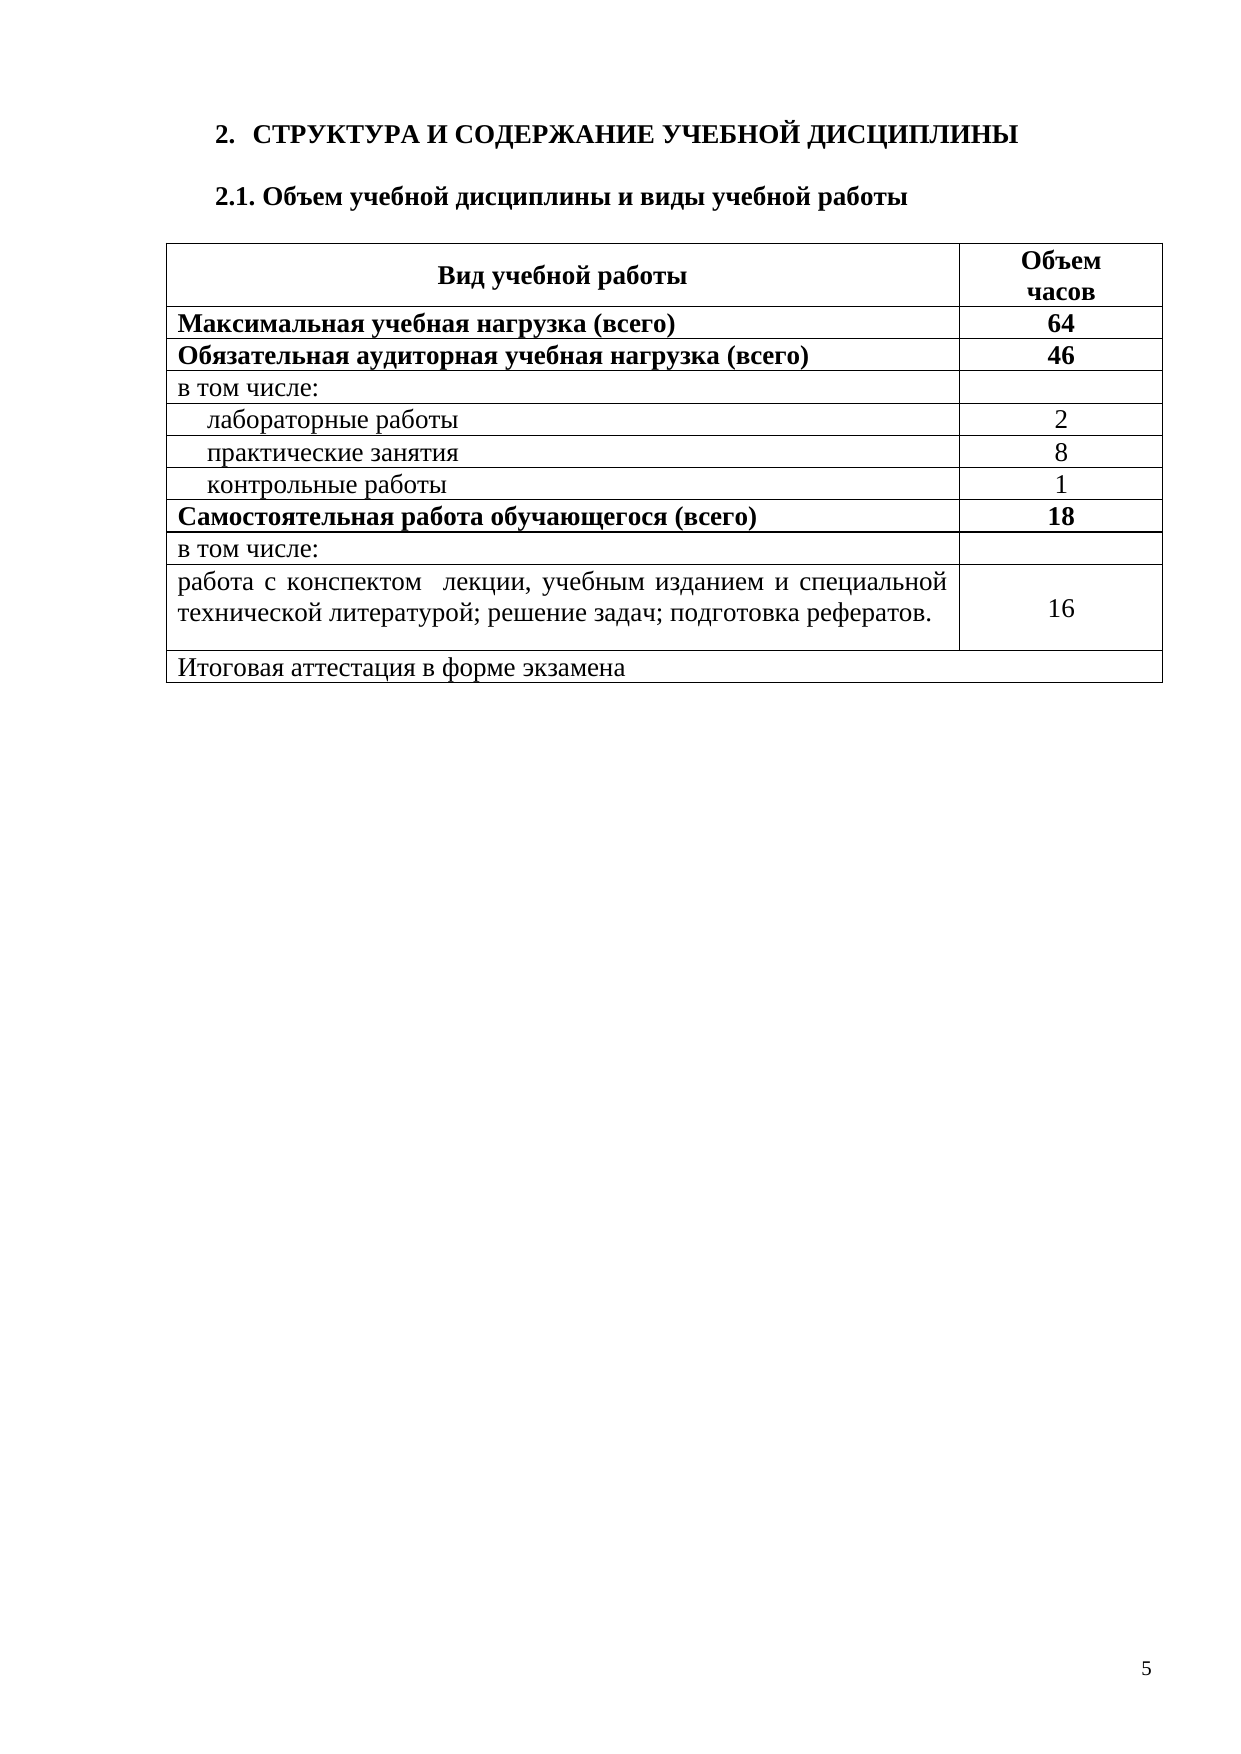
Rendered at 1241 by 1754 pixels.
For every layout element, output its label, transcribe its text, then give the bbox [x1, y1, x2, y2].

table_cell 1 [960, 468, 1162, 499]
table_cell 16 [960, 565, 1162, 650]
list СТРУКТУРА И СОДЕРЖАНИЕ УЧЕБНОЙ ДИСЦИПЛИНЫ [215, 118, 1152, 149]
table_cell 64 [960, 307, 1162, 338]
table_cell 8 [960, 436, 1162, 467]
table_cell в том числе: [167, 371, 959, 403]
table_cell [960, 371, 1162, 403]
table_cell Максимальная учебная нагрузка (всего) [167, 307, 959, 338]
table_cell работа с конспектом лекции, учебным изданием и специальной технической литературой; решение задач; подготовка рефератов. [167, 565, 959, 650]
table_cell 2 [960, 404, 1162, 435]
list 2.1. Объем учебной дисциплины и виды учебной работы [177, 180, 1152, 212]
table_cell в том числе: [167, 533, 959, 563]
table_cell лабораторные работы [167, 404, 959, 435]
table_cell 18 [960, 500, 1162, 531]
table_cell практические занятия [167, 436, 959, 467]
table_cell 46 [960, 339, 1162, 370]
table_cell Итоговая аттестация в форме экзамена [167, 651, 1162, 682]
table_header Вид учебной работы [167, 244, 959, 306]
table_cell Обязательная аудиторная учебная нагрузка (всего) [167, 339, 959, 370]
table_cell контрольные работы [167, 468, 959, 499]
table_header Объем часов [960, 244, 1162, 306]
table_cell Самостоятельная работа обучающегося (всего) [167, 500, 959, 531]
table_cell [960, 533, 1162, 563]
